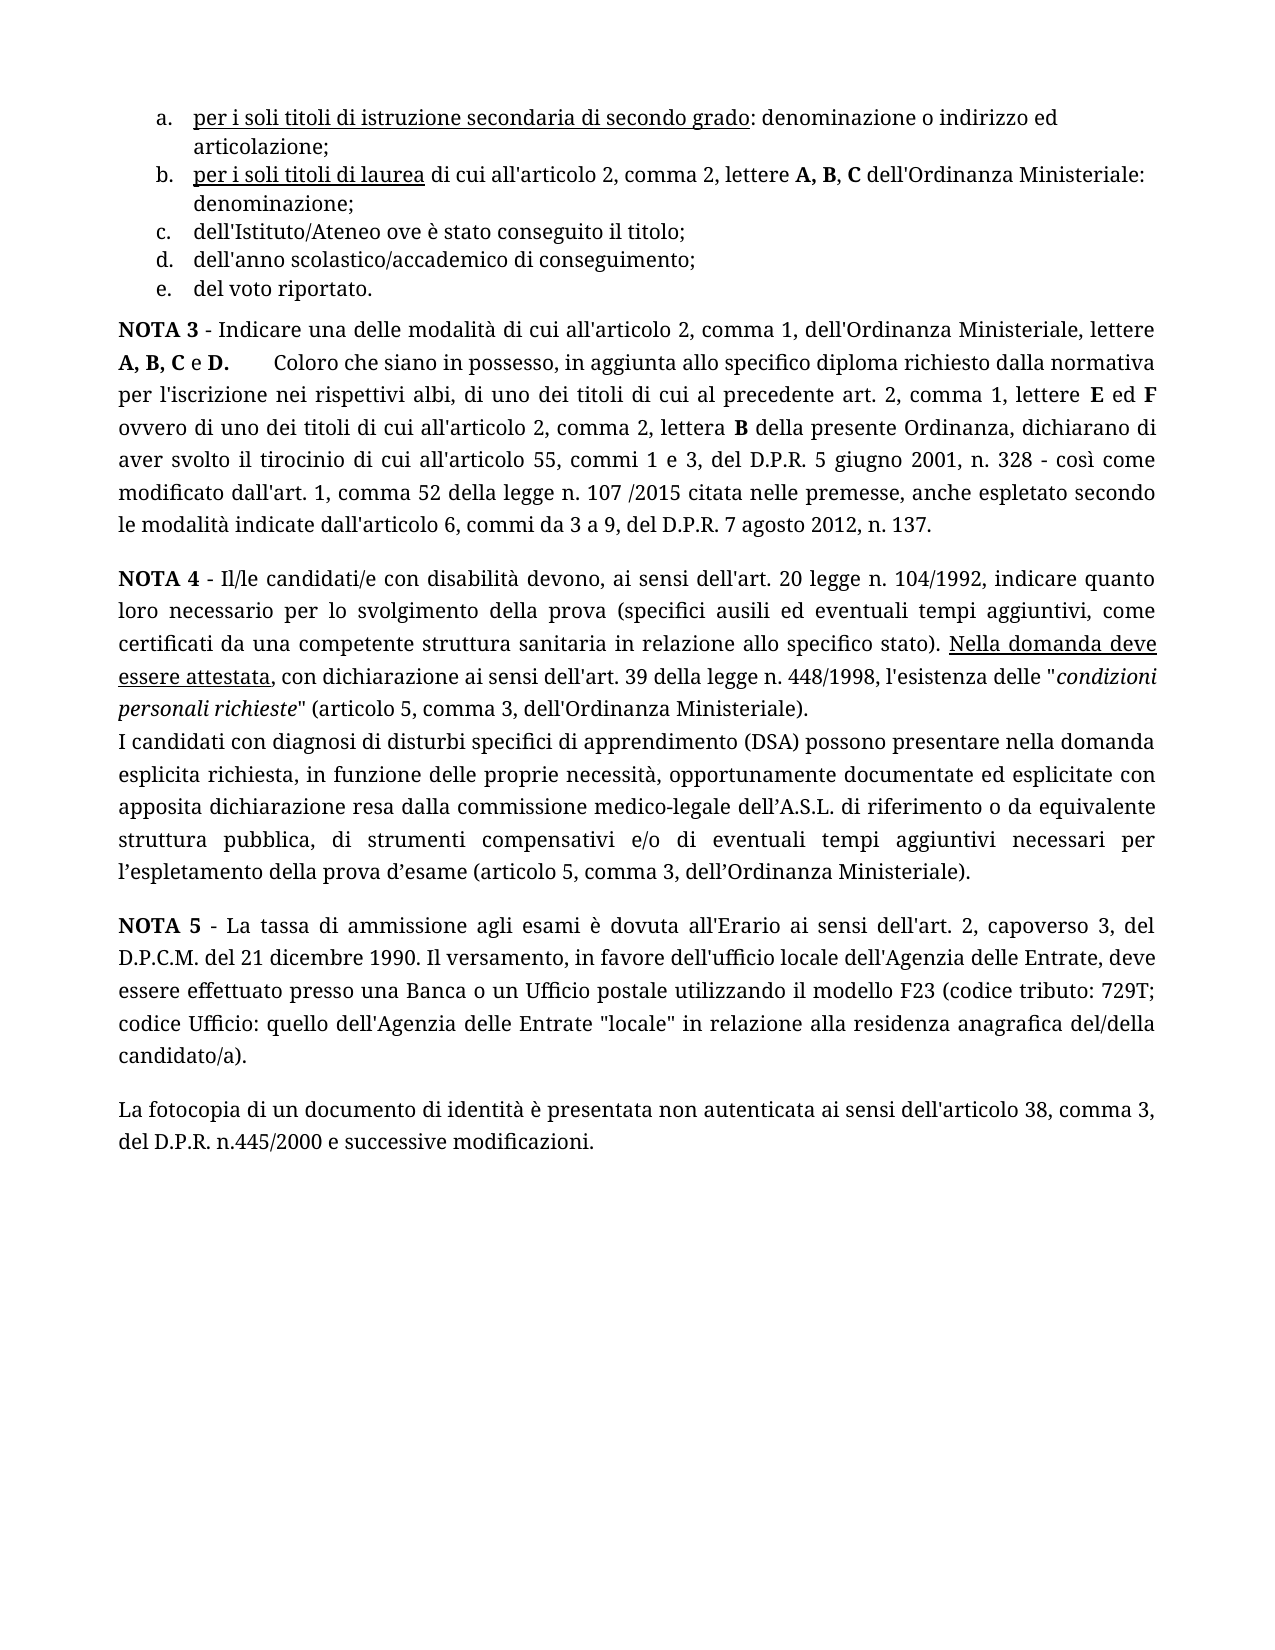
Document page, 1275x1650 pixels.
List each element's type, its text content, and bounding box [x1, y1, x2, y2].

text La fotocopia di un documento di identità è presentata non autenticata ai sensi dell'articolo 38, comma 3, del D.P.R. n.445/2000 e successive modificazioni. [118, 1095, 1157, 1156]
text NOTA 5 - La tassa di ammissione agli esami è dovuta all'Erario ai sensi dell'art. 2, capoverso 3, del D.P.C.M. del 21 dicembre 1990. Il versamento, in favore dell'ufficio locale dell'Agenzia delle Entrate, deve essere effettuato presso una Banca o un Ufficio postale utilizzando il modello F23 (codice tributo: 729T; codice Ufficio: quello dell'Agenzia delle Entrate "locale" in relazione alla residenza anagrafica del/della candidato/a). [118, 911, 1157, 1070]
list dell'Istituto/Ateneo ove è stato conseguito il titolo; [156, 217, 1157, 246]
list per i soli titoli di laurea di cui all'articolo 2, comma 2, lettere A, B, C dell'Ordinanza Ministeriale: denominazione; [156, 160, 1157, 217]
text NOTA 4 - Il/le candidati/e con disabilità devono, ai sensi dell'art. 20 legge n. 104/1992, indicare quanto loro necessario per lo svolgimento della prova (specifici ausili ed eventuali tempi aggiuntivi, come certificati da una competente struttura sanitaria in relazione allo specifico stato). Nella domanda deve essere attestata, con dichiarazione ai sensi dell'art. 39 della legge n. 448/1998, l'esistenza delle "condizioni personali richieste" (articolo 5, comma 3, dell'Ordinanza Ministeriale). [118, 564, 1157, 723]
list del voto riportato. [156, 274, 1157, 302]
list per i soli titoli di istruzione secondaria di secondo grado: denominazione o indirizzo ed articolazione; [156, 103, 1157, 160]
text NOTA 3 - Indicare una delle modalità di cui all'articolo 2, comma 1, dell'Ordinanza Ministeriale, lettere A, B, C e D. Coloro che siano in possesso, in aggiunta allo specifico diploma richiesto dalla normativa per l'iscrizione nei rispettivi albi, di uno dei titoli di cui al precedente art. 2, comma 1, lettere E ed F ovvero di uno dei titoli di cui all'articolo 2, comma 2, lettera B della presente Ordinanza, dichiarano di aver svolto il tirocinio di cui all'articolo 55, commi 1 e 3, del D.P.R. 5 giugno 2001, n. 328 - così come modificato dall'art. 1, comma 52 della legge n. 107 /2015 citata nelle premesse, anche espletato secondo le modalità indicate dall'articolo 6, commi da 3 a 9, del D.P.R. 7 agosto 2012, n. 137. [118, 315, 1157, 539]
list dell'anno scolastico/accademico di conseguimento; [156, 246, 1157, 274]
text I candidati con diagnosi di disturbi specifici di apprendimento (DSA) possono presentare nella domanda esplicita richiesta, in funzione delle proprie necessità, opportunamente documentate ed esplicitate con apposita dichiarazione resa dalla commissione medico-legale dell’A.S.L. di riferimento o da equivalente struttura pubblica, di strumenti compensativi e/o di eventuali tempi aggiuntivi necessari per l’espletamento della prova d’esame (articolo 5, comma 3, dell’Ordinanza Ministeriale). [118, 727, 1157, 886]
